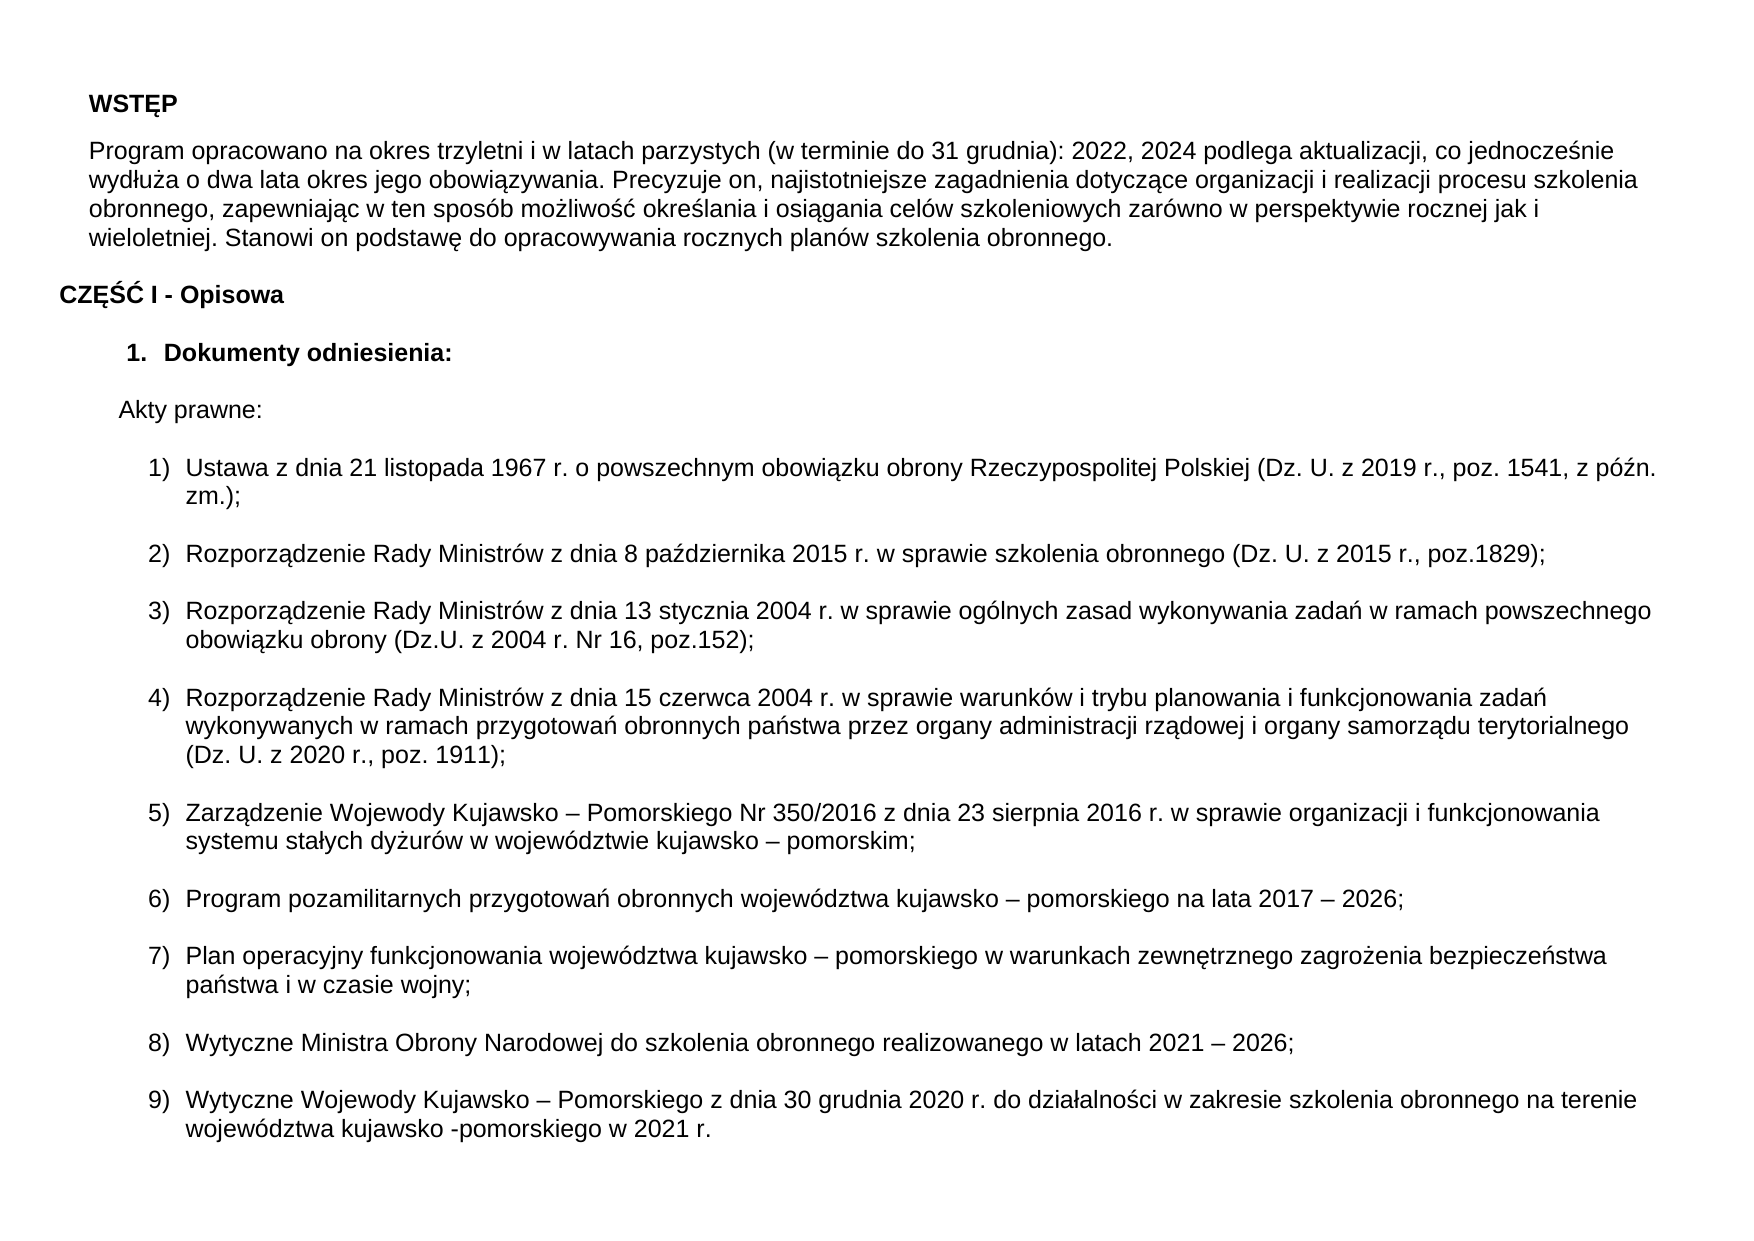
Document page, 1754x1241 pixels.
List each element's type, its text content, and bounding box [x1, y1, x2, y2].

text Program opracowano na okres trzyletni i w latach parzystych (w terminie do 31 grudnia): 2022, 2024 podlega aktualizacji, co jednocześnie wydłuża o dwa lata okres jego obowiązywania. Precyzuje on, najistotniejsze zagadnienia dotyczące organizacji i realizacji procesu szkolenia obronnego, zapewniając w ten sposób możliwość określania i osiągania celów szkoleniowych zarówno w perspektywie rocznej jak i wieloletniej. Stanowi on podstawę do opracowywania rocznych planów szkolenia obronnego. [59, 136, 1665, 251]
list Rozporządzenie Rady Ministrów z dnia 15 czerwca 2004 r. w sprawie warunków i trybu planowania i funkcjonowania zadań wykonywanych w ramach przygotowań obronnych państwa przez organy administracji rządowej i organy samorządu terytorialnego (Dz. U. z 2020 r., poz. 1911); [148, 683, 1665, 769]
text WSTĘP [89, 89, 1665, 117]
list Wytyczne Ministra Obrony Narodowej do szkolenia obronnego realizowanego w latach 2021 – 2026; [148, 1028, 1665, 1056]
list Plan operacyjny funkcjonowania województwa kujawsko – pomorskiego w warunkach zewnętrznego zagrożenia bezpieczeństwa państwa i w czasie wojny; [148, 941, 1665, 999]
list Dokumenty odniesienia: [126, 338, 1665, 366]
list Program pozamilitarnych przygotowań obronnych województwa kujawsko – pomorskiego na lata 2017 – 2026; [148, 884, 1665, 913]
text Akty prawne: [118, 395, 1665, 424]
list Ustawa z dnia 21 listopada 1967 r. o powszechnym obowiązku obrony Rzeczypospolitej Polskiej (Dz. U. z 2019 r., poz. 1541, z późn. zm.); [148, 453, 1665, 510]
list Rozporządzenie Rady Ministrów z dnia 8 października 2015 r. w sprawie szkolenia obronnego (Dz. U. z 2015 r., poz.1829); [148, 539, 1665, 568]
subtitle CZĘŚĆ I - Opisowa [59, 280, 1665, 309]
list Rozporządzenie Rady Ministrów z dnia 13 stycznia 2004 r. w sprawie ogólnych zasad wykonywania zadań w ramach powszechnego obowiązku obrony (Dz.U. z 2004 r. Nr 16, poz.152); [148, 596, 1665, 654]
list Zarządzenie Wojewody Kujawsko – Pomorskiego Nr 350/2016 z dnia 23 sierpnia 2016 r. w sprawie organizacji i funkcjonowania systemu stałych dyżurów w województwie kujawsko – pomorskim; [148, 798, 1665, 855]
list Wytyczne Wojewody Kujawsko – Pomorskiego z dnia 30 grudnia 2020 r. do działalności w zakresie szkolenia obronnego na terenie województwa kujawsko -pomorskiego w 2021 r. [148, 1085, 1665, 1143]
